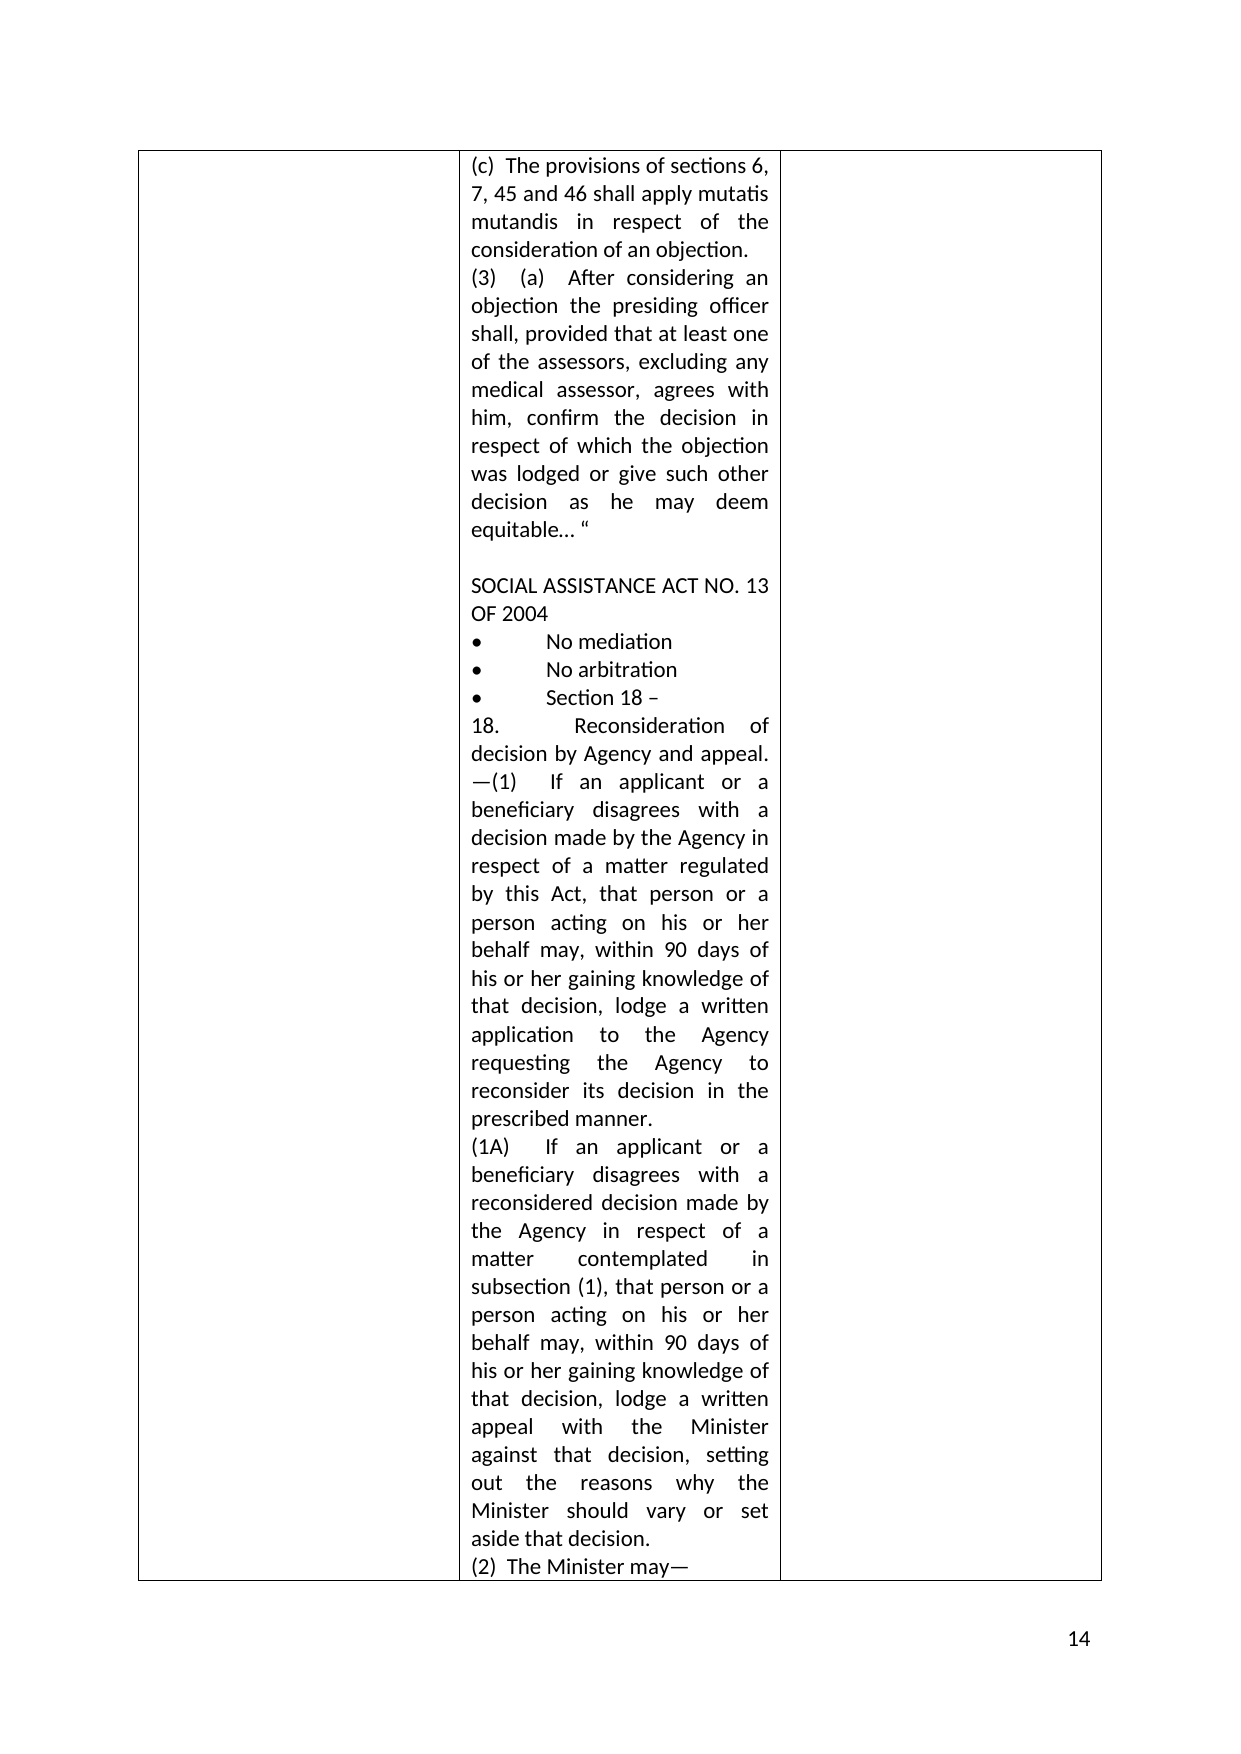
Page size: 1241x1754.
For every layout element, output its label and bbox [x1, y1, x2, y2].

table_cell [460, 151, 780, 1580]
table_cell [781, 151, 1101, 1580]
table_cell [139, 151, 459, 1580]
